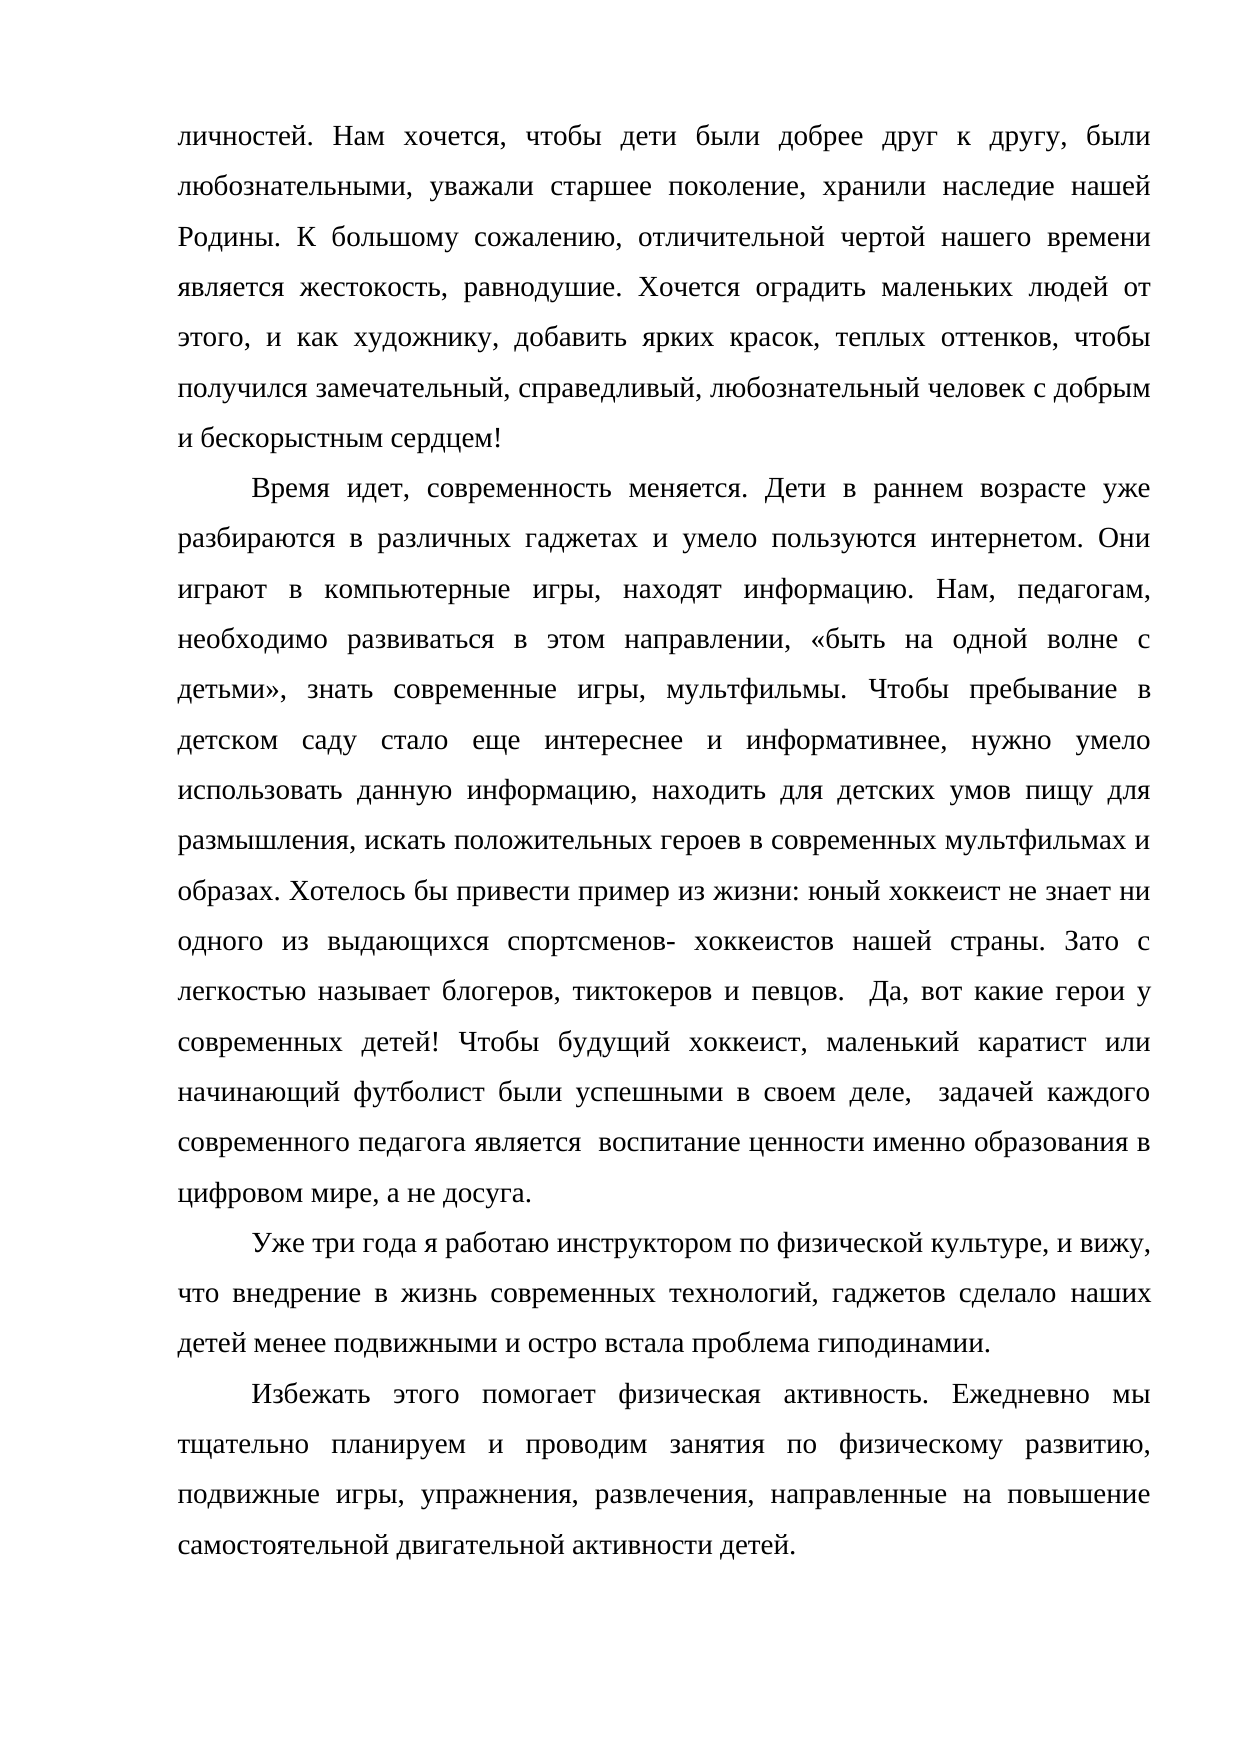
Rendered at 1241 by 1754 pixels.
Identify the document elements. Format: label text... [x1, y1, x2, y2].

text Уже три года я работаю инструктором по физической культуре, и вижу, что внедрение в жизнь современных технологий, гаджетов сделало наших детей менее подвижными и остро встала проблема гиподинамии. [177, 1225, 1152, 1359]
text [177, 118, 1152, 453]
text Время идет, современность меняется. Дети в раннем возрасте уже разбираются в различных гаджетах и умело пользуются интернетом. Они играют в компьютерные игры, находят информацию. Нам, педагогам, необходимо развиваться в этом направлении, «быть на одной волне с детьми», знать современные игры, мультфильмы. Чтобы пребывание в детском саду стало еще интереснее и информативнее, нужно умело использовать данную информацию, находить для детских умов пищу для размышления, искать положительных героев в современных мультфильмах и образах. Хотелось бы привести пример из жизни: юный хоккеист не знает ни одного из выдающихся спортсменов- хоккеистов нашей страны. Зато с легкостью называет блогеров, тиктокеров и певцов. Да, вот какие герои у современных детей! Чтобы будущий хоккеист, маленький каратист или начинающий футболист были успешными в своем деле, задачей каждого современного педагога является воспитание ценности именно образования в цифровом мире, а не досуга. [177, 470, 1152, 1208]
text Избежать этого помогает физическая активность. Ежедневно мы тщательно планируем и проводим занятия по физическому развитию, подвижные игры, упражнения, развлечения, направленные на повышение самостоятельной двигательной активности детей. [177, 1376, 1152, 1560]
